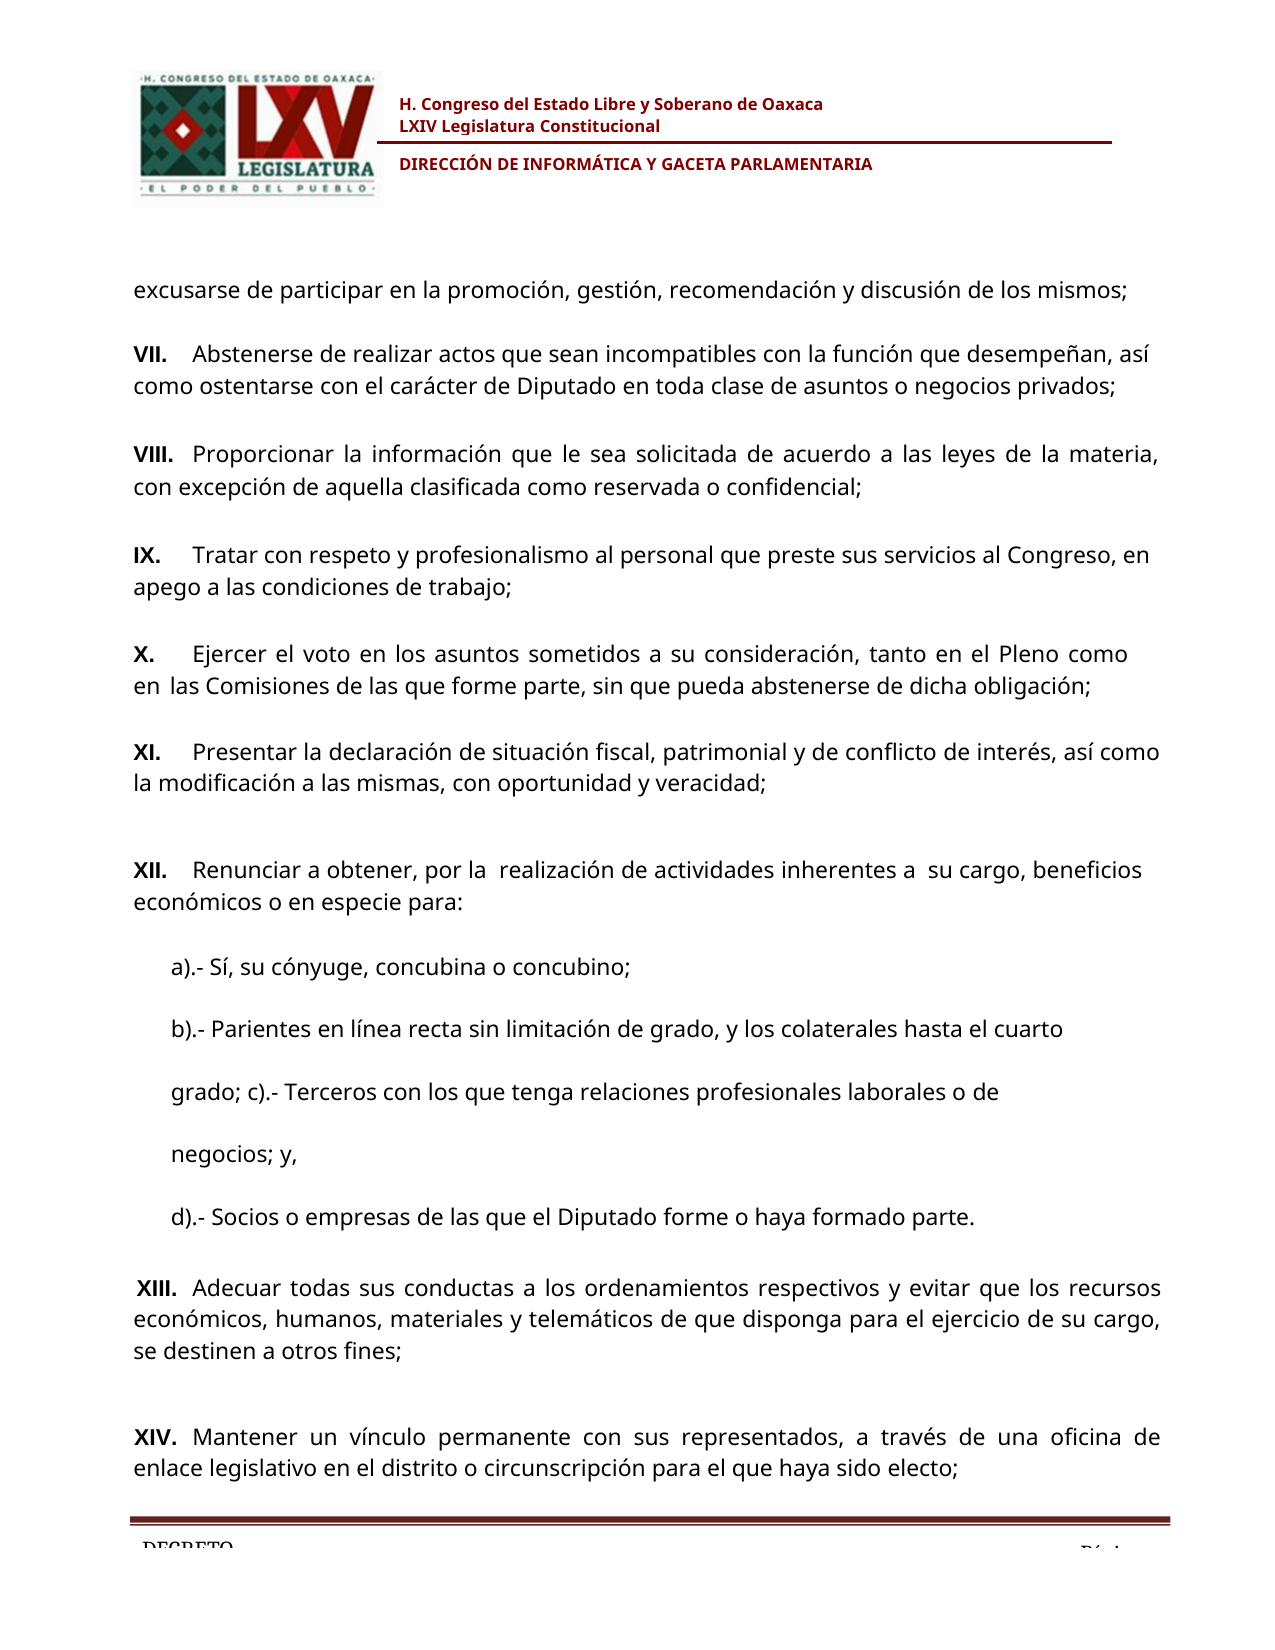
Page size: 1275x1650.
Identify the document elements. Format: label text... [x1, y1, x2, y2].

list Presentar la declaración de situación fiscal, patrimonial y de conflicto de interés, así como la modificación a las mismas, con oportunidad y veracidad; [133, 736, 1161, 798]
list Renunciar a obtener, por la realización de actividades inherentes a su cargo, beneficios económicos o en especie para: [133, 854, 1162, 917]
list Ejercer el voto en los asuntos sometidos a su consideración, tanto en el Pleno como en las Comisiones de las que forme parte, sin que pueda abstenerse de dicha obligación; [133, 638, 1162, 702]
list Tratar con respeto y profesionalismo al personal que preste sus servicios al Congreso, en apego a las condiciones de trabajo; [133, 539, 1162, 602]
list Mantener un vínculo permanente con sus representados, a través de una oficina de enlace legislativo en el distrito o circunscripción para el que haya sido electo; [133, 1421, 1162, 1483]
text a).- Sí, su cónyuge, concubina o concubino; [171, 951, 1179, 982]
text d).- Socios o empresas de las que el Diputado forme o haya formado parte. [171, 1201, 1179, 1232]
list Abstenerse de realizar actos que sean incompatibles con la función que desempeñan, así como ostentarse con el carácter de Diputado en toda clase de asuntos o negocios privados; [133, 338, 1162, 402]
list Proporcionar la información que le sea solicitada de acuerdo a las leyes de la materia, con excepción de aquella clasificada como reservada o confidencial; [133, 438, 1162, 502]
list Adecuar todas sus conductas a los ordenamientos respectivos y evitar que los recursos económicos, humanos, materiales y telemáticos de que disponga para el ejercicio de su cargo, se destinen a otros fines; [133, 1272, 1162, 1366]
text b).- Parientes en línea recta sin limitación de grado, y los colaterales hasta el cuarto grado; c).- Terceros con los que tenga relaciones profesionales laborales o de negocios; y, [171, 1013, 1089, 1170]
picture [132, 70, 384, 208]
text excusarse de participar en la promoción, gestión, recomendación y discusión de los mismos; [133, 274, 1179, 305]
